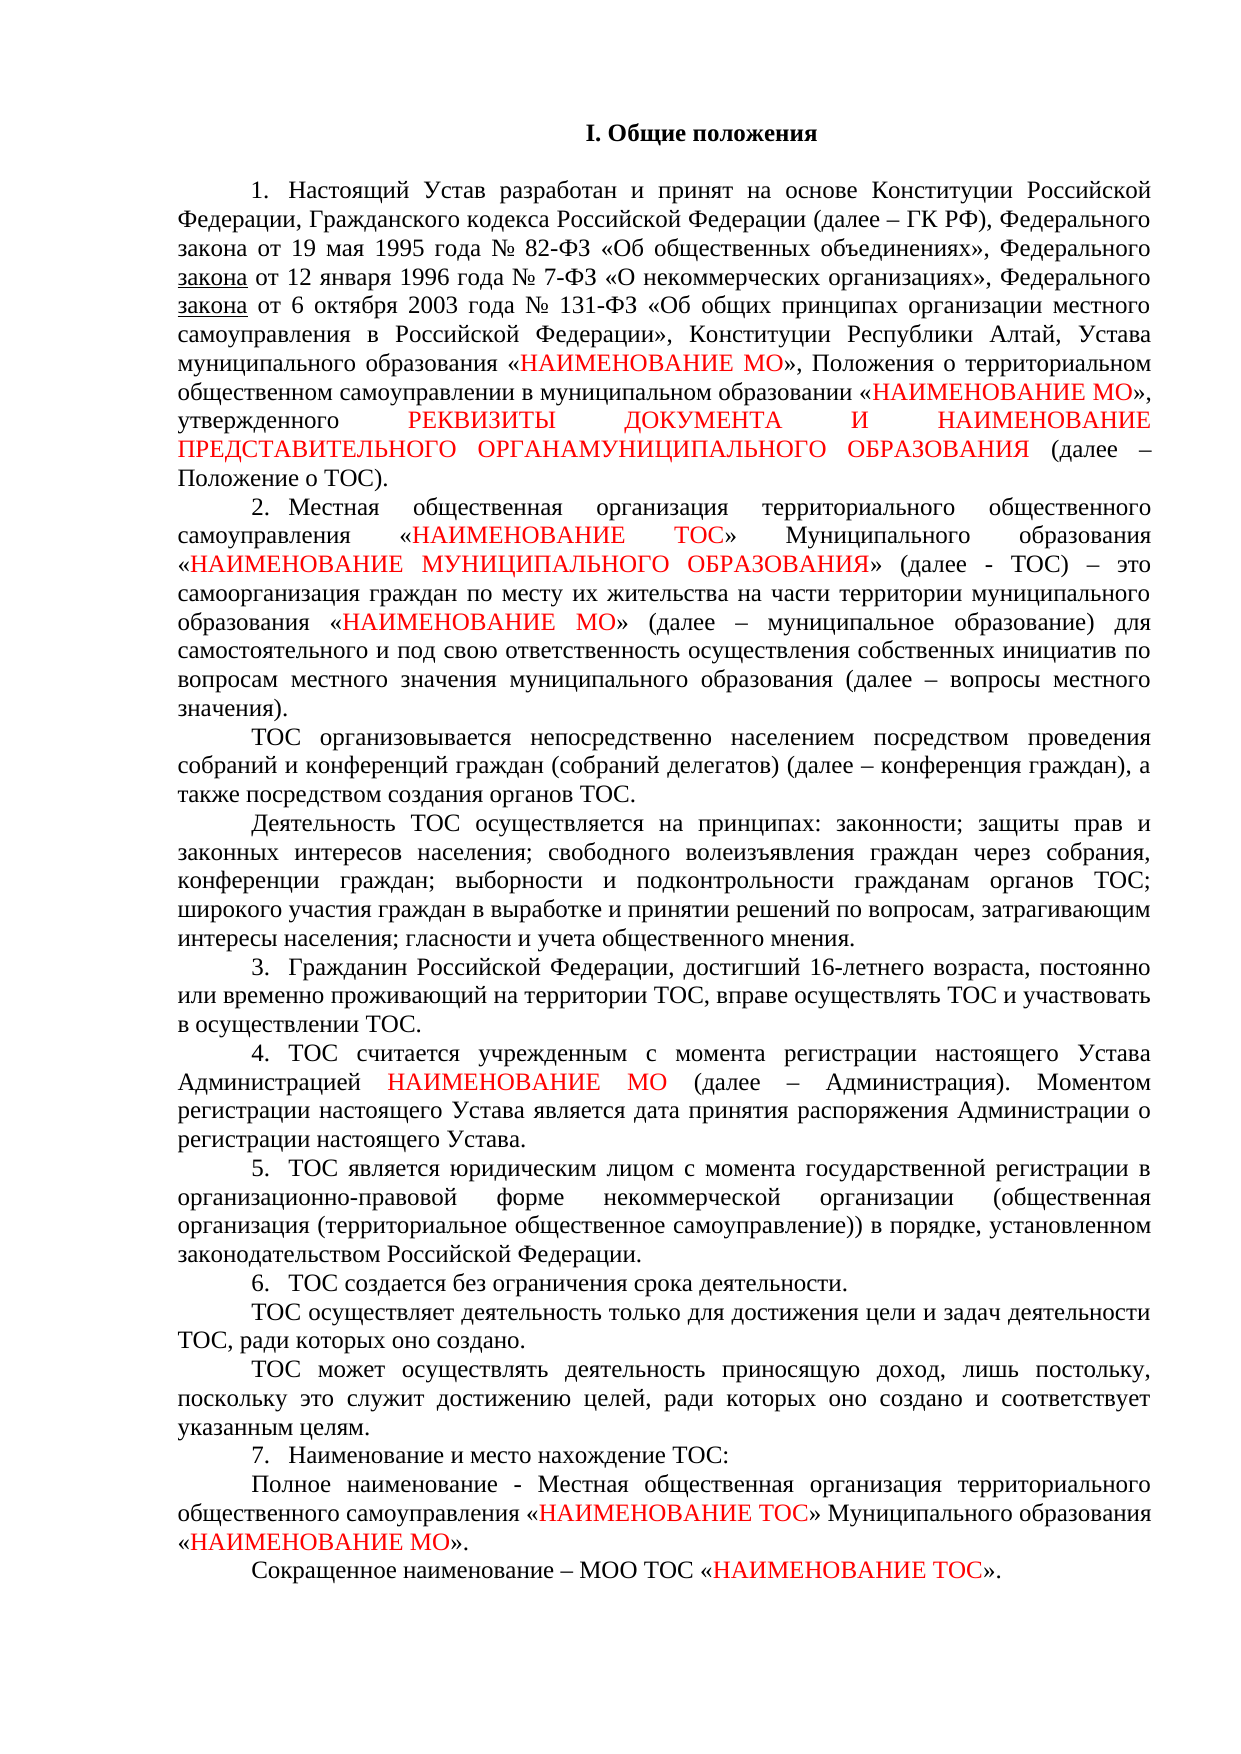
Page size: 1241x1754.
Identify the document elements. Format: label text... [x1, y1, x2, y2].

text I. Общие положения [177, 118, 1152, 147]
text ТОС организовывается непосредственно населением посредством проведения собраний и конференций граждан (собраний делегатов) (далее – конференция граждан), а также посредством создания органов ТОС. [177, 722, 1152, 808]
text ТОС осуществляет деятельность только для достижения цели и задач деятельности ТОС, ради которых оно создано. [177, 1297, 1152, 1354]
list ТОС является юридическим лицом с момента государственной регистрации в организационно-правовой форме некоммерческой организации (общественная организация (территориальное общественное самоуправление)) в порядке, установленном законодательством Российской Федерации. [177, 1153, 1152, 1268]
text ТОС может осуществлять деятельность приносящую доход, лишь постольку, поскольку это служит достижению целей, ради которых оно создано и соответствует указанным целям. [177, 1354, 1152, 1441]
list Наименование и место нахождение ТОС: [177, 1441, 1152, 1469]
list ТОС считается учрежденным с момента регистрации настоящего Устава Администрацией НАИМЕНОВАНИЕ МО (далее – Администрация). Моментом регистрации настоящего Устава является дата принятия распоряжения Администрации о регистрации настоящего Устава. [177, 1038, 1152, 1153]
list Настоящий Устав разработан и принят на основе Конституции Российской Федерации, Гражданского кодекса Российской Федерации (далее – ГК РФ), Федерального закона от 19 мая 1995 года № 82-ФЗ «Об общественных объединениях», Федерального закона от 12 января 1996 года № 7-ФЗ «О некоммерческих организациях», Федерального закона от 6 октября 2003 года № 131-ФЗ «Об общих принципах организации местного самоуправления в Российской Федерации», Конституции Республики Алтай, Устава муниципального образования «НАИМЕНОВАНИЕ МО», Положения о территориальном общественном самоуправлении в муниципальном образовании «НАИМЕНОВАНИЕ МО», утвержденного РЕКВИЗИТЫ ДОКУМЕНТА И НАИМЕНОВАНИЕ ПРЕДСТАВИТЕЛЬНОГО ОРГАНАМУНИЦИПАЛЬНОГО ОБРАЗОВАНИЯ (далее – Положение о ТОС). [177, 176, 1152, 492]
list ТОС создается без ограничения срока деятельности. [177, 1268, 1152, 1297]
text Полное наименование - Местная общественная организация территориального общественного самоуправления «НАИМЕНОВАНИЕ ТОС» Муниципального образования «НАИМЕНОВАНИЕ МО». [177, 1469, 1152, 1556]
list Местная общественная организация территориального общественного самоуправления «НАИМЕНОВАНИЕ ТОС» Муниципального образования «НАИМЕНОВАНИЕ МУНИЦИПАЛЬНОГО ОБРАЗОВАНИЯ» (далее - ТОС) – это самоорганизация граждан по месту их жительства на части территории муниципального образования «НАИМЕНОВАНИЕ МО» (далее – муниципальное образование) для самостоятельного и под свою ответственность осуществления собственных инициатив по вопросам местного значения муниципального образования (далее – вопросы местного значения). [177, 492, 1152, 722]
text Сокращенное наименование – МОО ТОС «НАИМЕНОВАНИЕ ТОС». [177, 1556, 1152, 1584]
text Деятельность ТОС осуществляется на принципах: законности; защиты прав и законных интересов населения; свободного волеизъявления граждан через собрания, конференции граждан; выборности и подконтрольности гражданам органов ТОС; широкого участия граждан в выработке и принятии решений по вопросам, затрагивающим интересы населения; гласности и учета общественного мнения. [177, 808, 1152, 952]
list Гражданин Российской Федерации, достигший 16-летнего возраста, постоянно или временно проживающий на территории ТОС, вправе осуществлять ТОС и участвовать в осуществлении ТОС. [177, 952, 1152, 1038]
